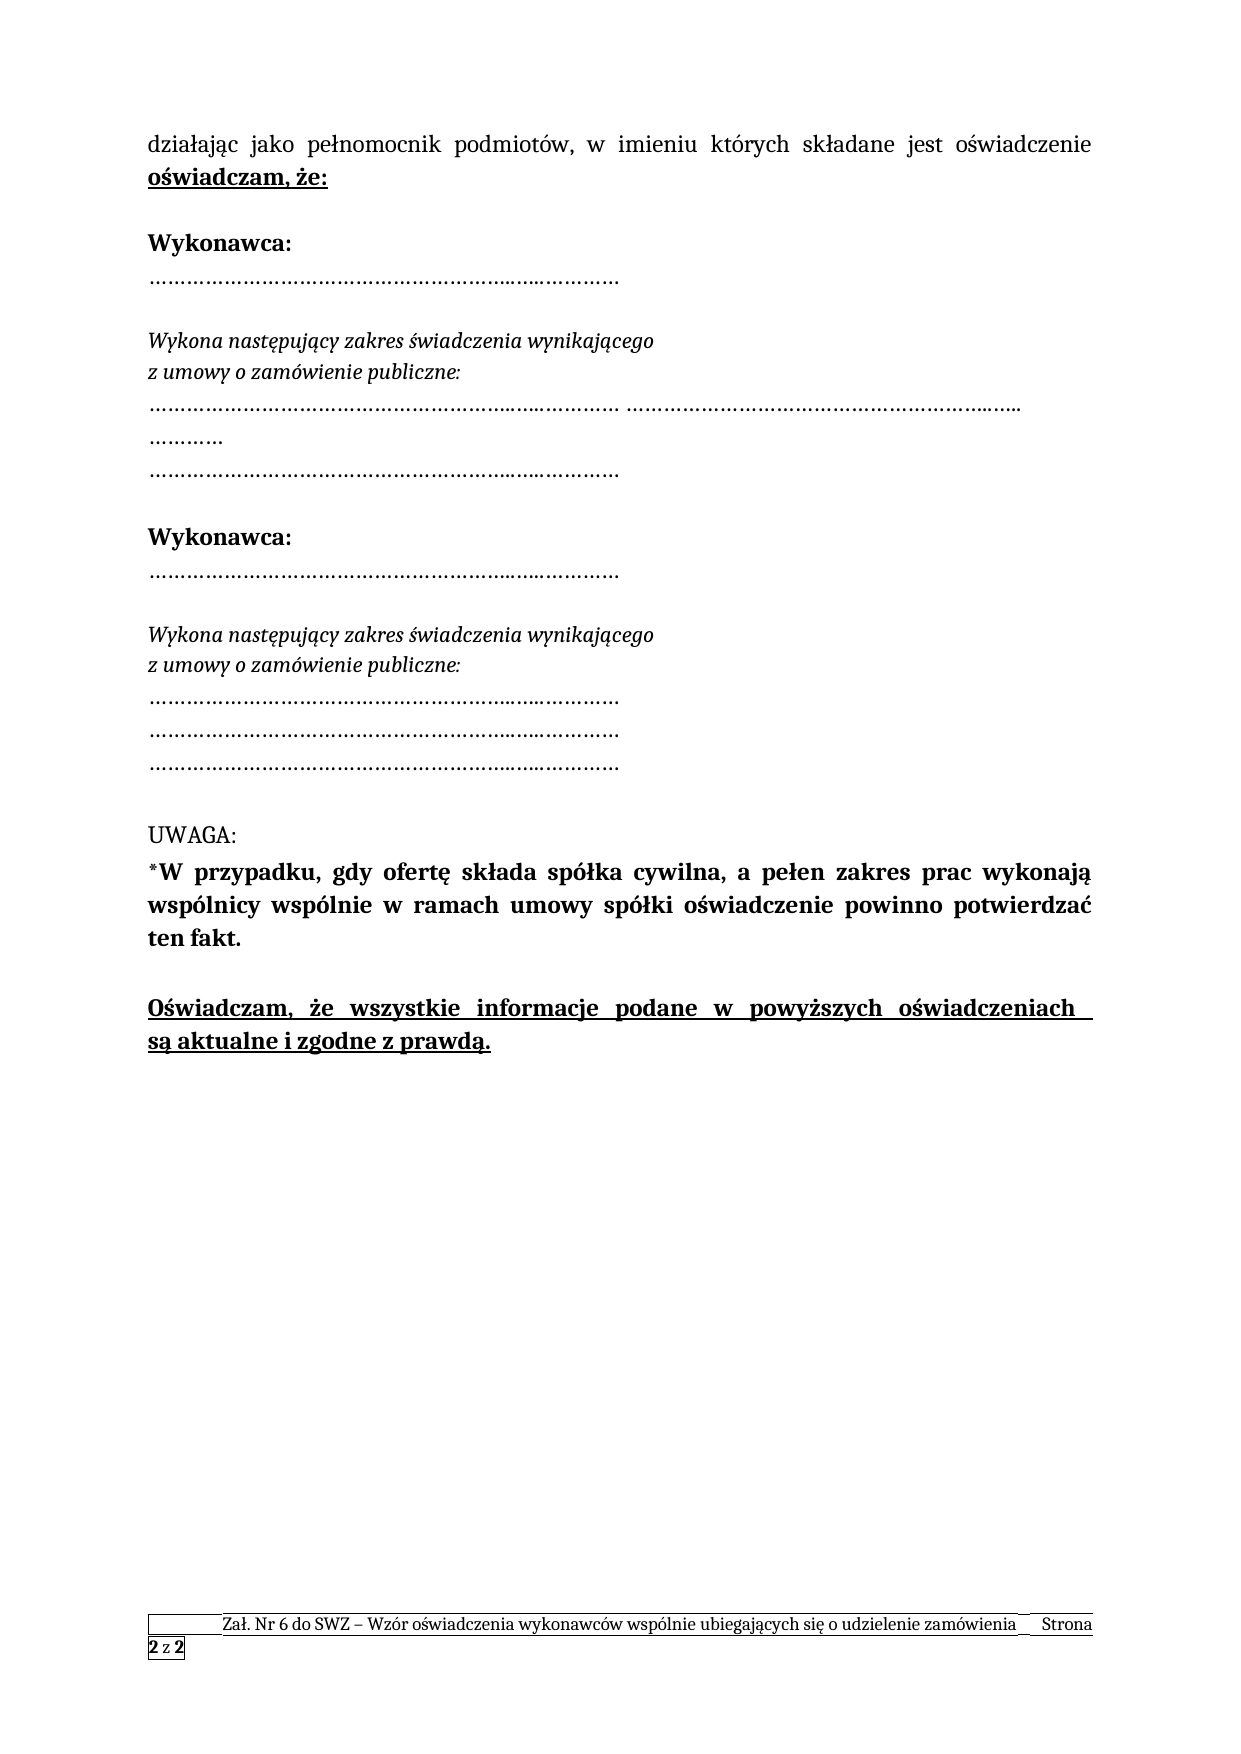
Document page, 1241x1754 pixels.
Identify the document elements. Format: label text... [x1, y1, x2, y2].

text Oświadczam, że wszystkie informacje podane w powyższych oświadczeniach są aktualne i zgodne z prawdą. [148, 994, 1093, 1018]
text …………………………………………………..…..………… [148, 262, 651, 291]
text …………………………………………………..…..………… …………………………………………………..…..………… [148, 389, 1093, 450]
text Wykona następujący zakres świadczenia wynikającego z umowy o zamówienie publiczne: [148, 328, 1093, 385]
text …………………………………………………..…..………… [148, 715, 651, 744]
text Wykona następujący zakres świadczenia wynikającego z umowy o zamówienie publiczne: [148, 622, 1093, 678]
text …………………………………………………..…..………… [148, 455, 1093, 483]
text *W przypadku, gdy ofertę składa spółka cywilna, a pełen zakres prac wykonają wspólnicy wspólnie w ramach umowy spółki oświadczenie powinno potwierdzać ten fakt. [148, 858, 1093, 952]
text …………………………………………………..…..………… [148, 682, 651, 711]
text …………………………………………………..…..………… [148, 556, 651, 584]
text UWAGA: [148, 821, 1093, 849]
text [148, 130, 1093, 192]
text Wykonawca: [148, 229, 651, 258]
text Wykonawca: [148, 523, 1093, 551]
text …………………………………………………..…..………… [148, 748, 651, 777]
text Oświadczam, że wszystkie informacje podane w powyższych oświadczeniach są aktualne i zgodne z prawdą. [148, 1020, 1093, 1056]
